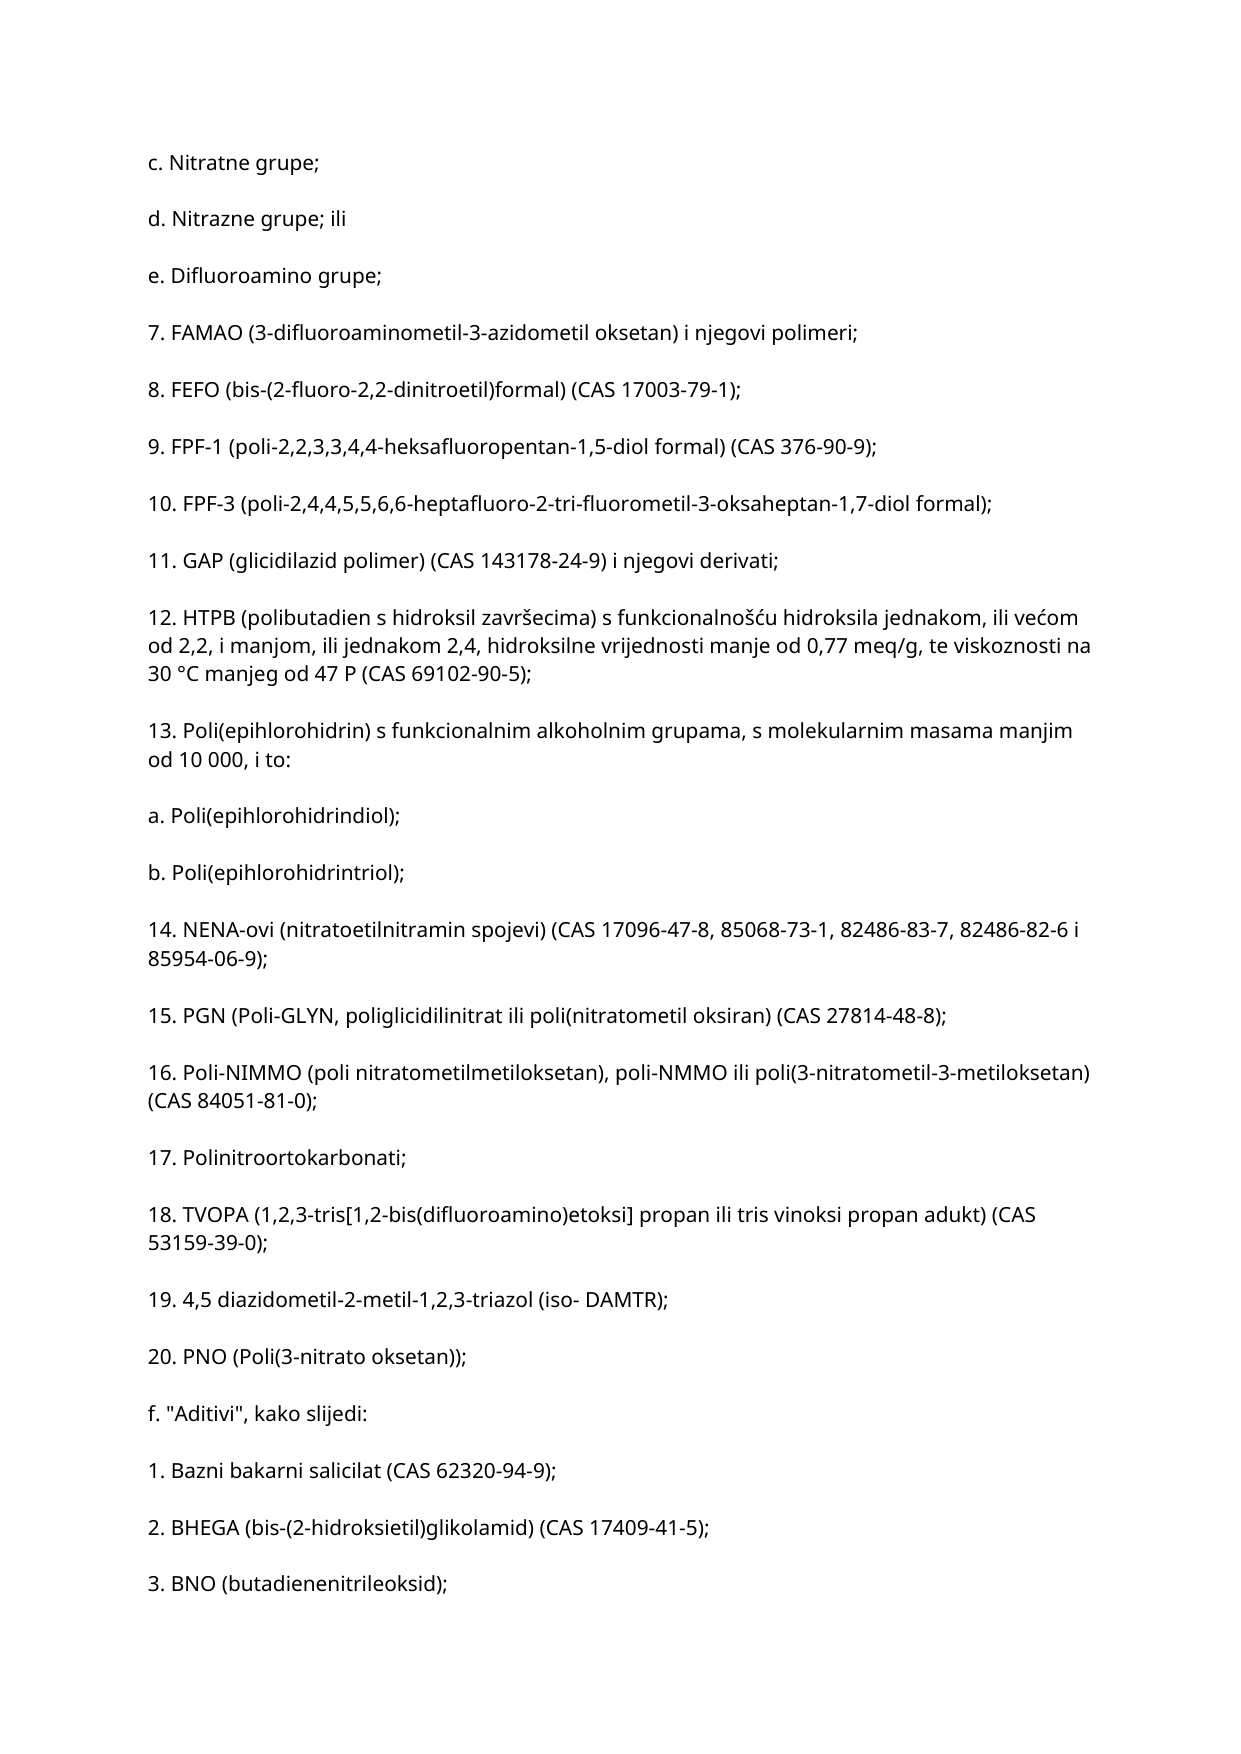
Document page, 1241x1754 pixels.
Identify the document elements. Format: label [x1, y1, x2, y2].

text [148, 148, 1093, 1598]
